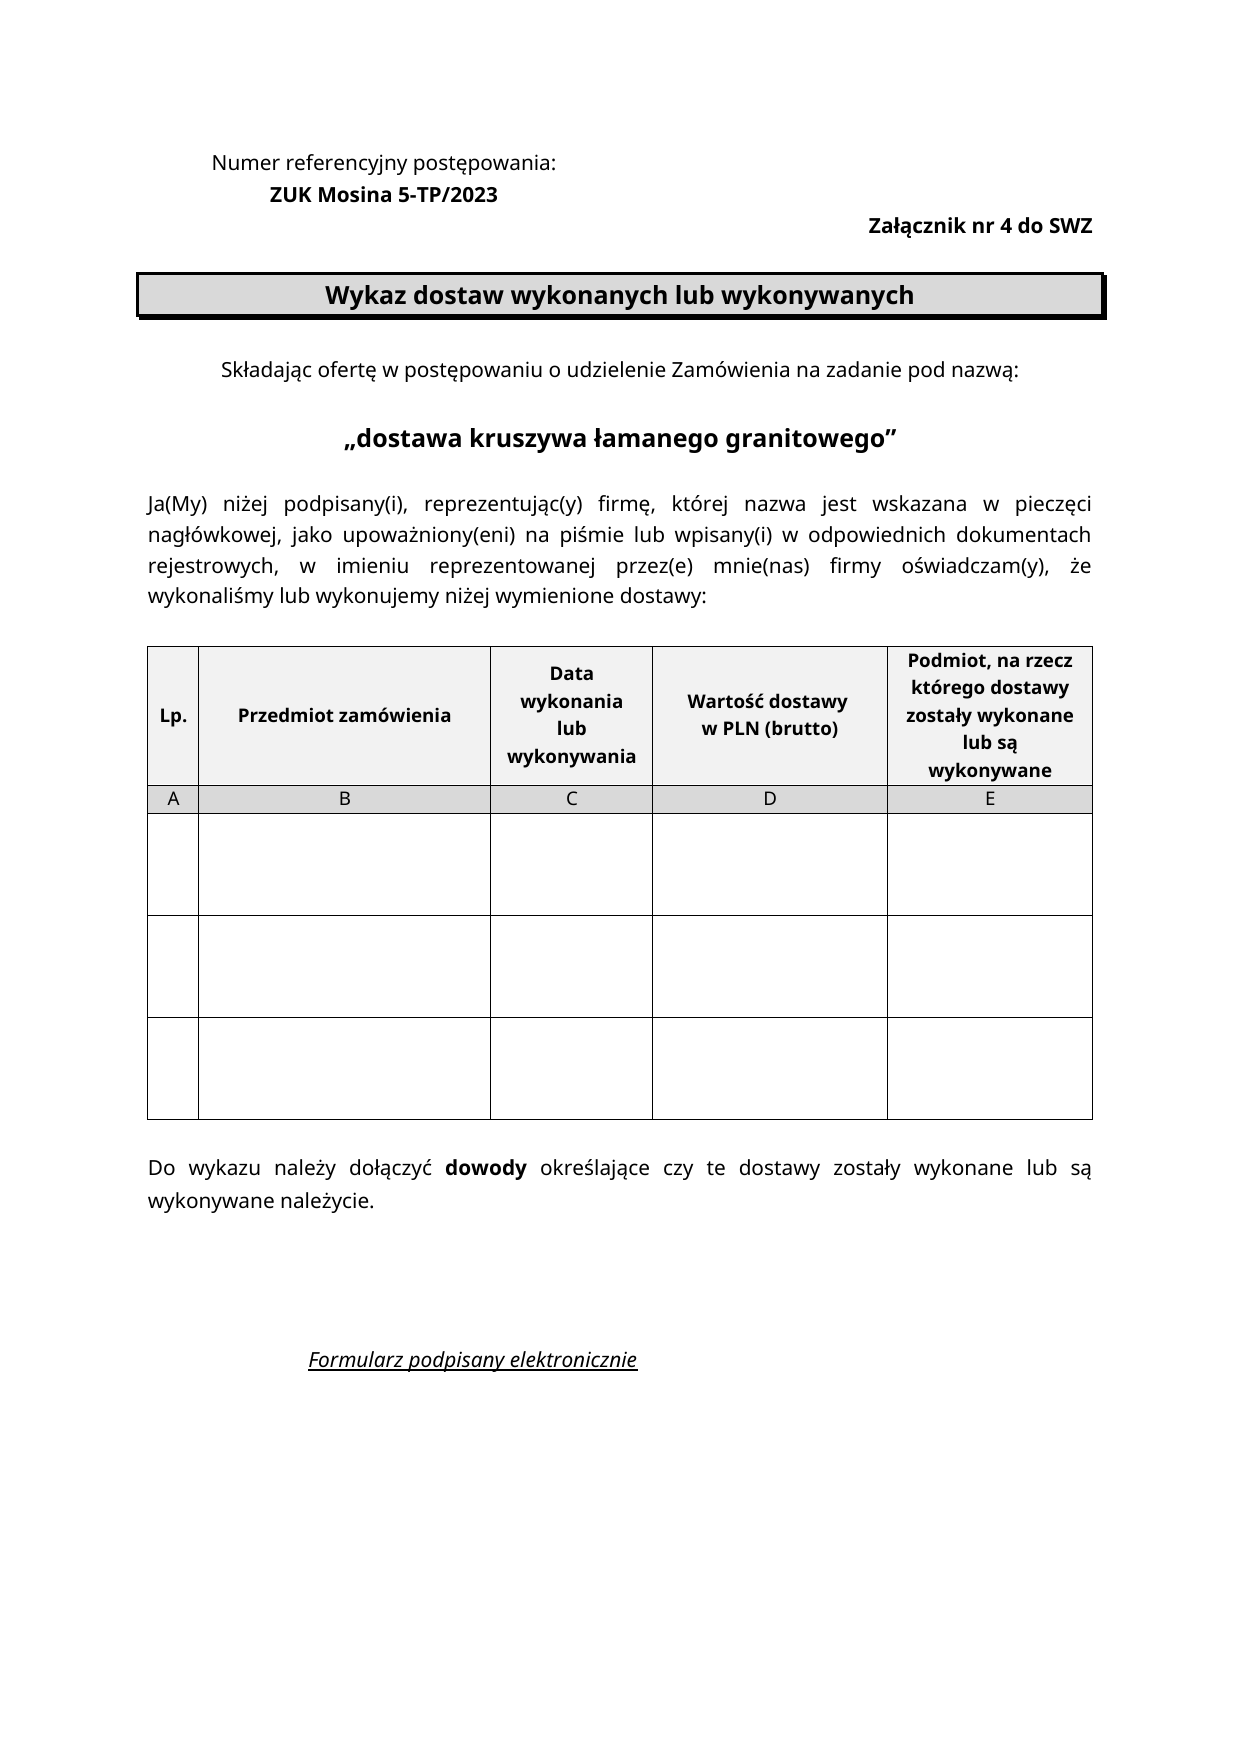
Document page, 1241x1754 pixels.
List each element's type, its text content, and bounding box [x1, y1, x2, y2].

table_cell D [653, 786, 887, 813]
table_cell [491, 1018, 652, 1119]
table_cell [653, 916, 887, 1017]
table_cell [653, 814, 887, 915]
table_cell A [148, 786, 198, 813]
table_header Lp. [148, 647, 198, 784]
table_header Wartość dostawy w PLN (brutto) [653, 647, 887, 784]
table_cell [148, 916, 198, 1017]
table_header Podmiot, na rzecz którego dostawy zostały wykonane lub są wykonywane [888, 647, 1092, 784]
table_header Przedmiot zamówienia [199, 647, 490, 784]
table_cell [888, 1018, 1092, 1119]
table_cell B [199, 786, 490, 813]
text Formularz podpisany elektronicznie [148, 1345, 798, 1374]
text ZUK Mosina 5-TP/2023 [148, 180, 620, 209]
text „dostawa kruszywa łamanego granitowego” [148, 420, 1093, 454]
text Ja(My) niżej podpisany(i), reprezentując(y) firmę, której nazwa jest wskazana w pieczęci nagłówkowej, jako upoważniony(eni) na piśmie lub wpisany(i) w odpowiednich dokumentach rejestrowych, w imieniu reprezentowanej przez(e) mnie(nas) firmy oświadczam(y), że wykonaliśmy lub wykonujemy niżej wymienione dostawy: [148, 489, 1093, 610]
table_cell [491, 916, 652, 1017]
text Numer referencyjny postępowania: [148, 148, 620, 176]
table_cell [148, 1018, 198, 1119]
text Do wykazu należy dołączyć dowody określające czy te dostawy zostały wykonane lub są wykonywane należycie. [148, 1153, 1093, 1214]
subtitle Wykaz dostaw wykonanych lub wykonywanych [139, 275, 1101, 314]
text Załącznik nr 4 do SWZ [148, 211, 1093, 239]
table_cell [199, 1018, 490, 1119]
table_cell E [888, 786, 1092, 813]
table_cell [491, 814, 652, 915]
table_cell [199, 814, 490, 915]
table_cell [653, 1018, 887, 1119]
table_cell [888, 916, 1092, 1017]
text Składając ofertę w postępowaniu o udzielenie Zamówienia na zadanie pod nazwą: [148, 355, 1093, 383]
table_cell [888, 814, 1092, 915]
table_header Data wykonania lub wykonywania [491, 647, 652, 784]
table_cell [199, 916, 490, 1017]
table_cell C [491, 786, 652, 813]
table_cell [148, 814, 198, 915]
